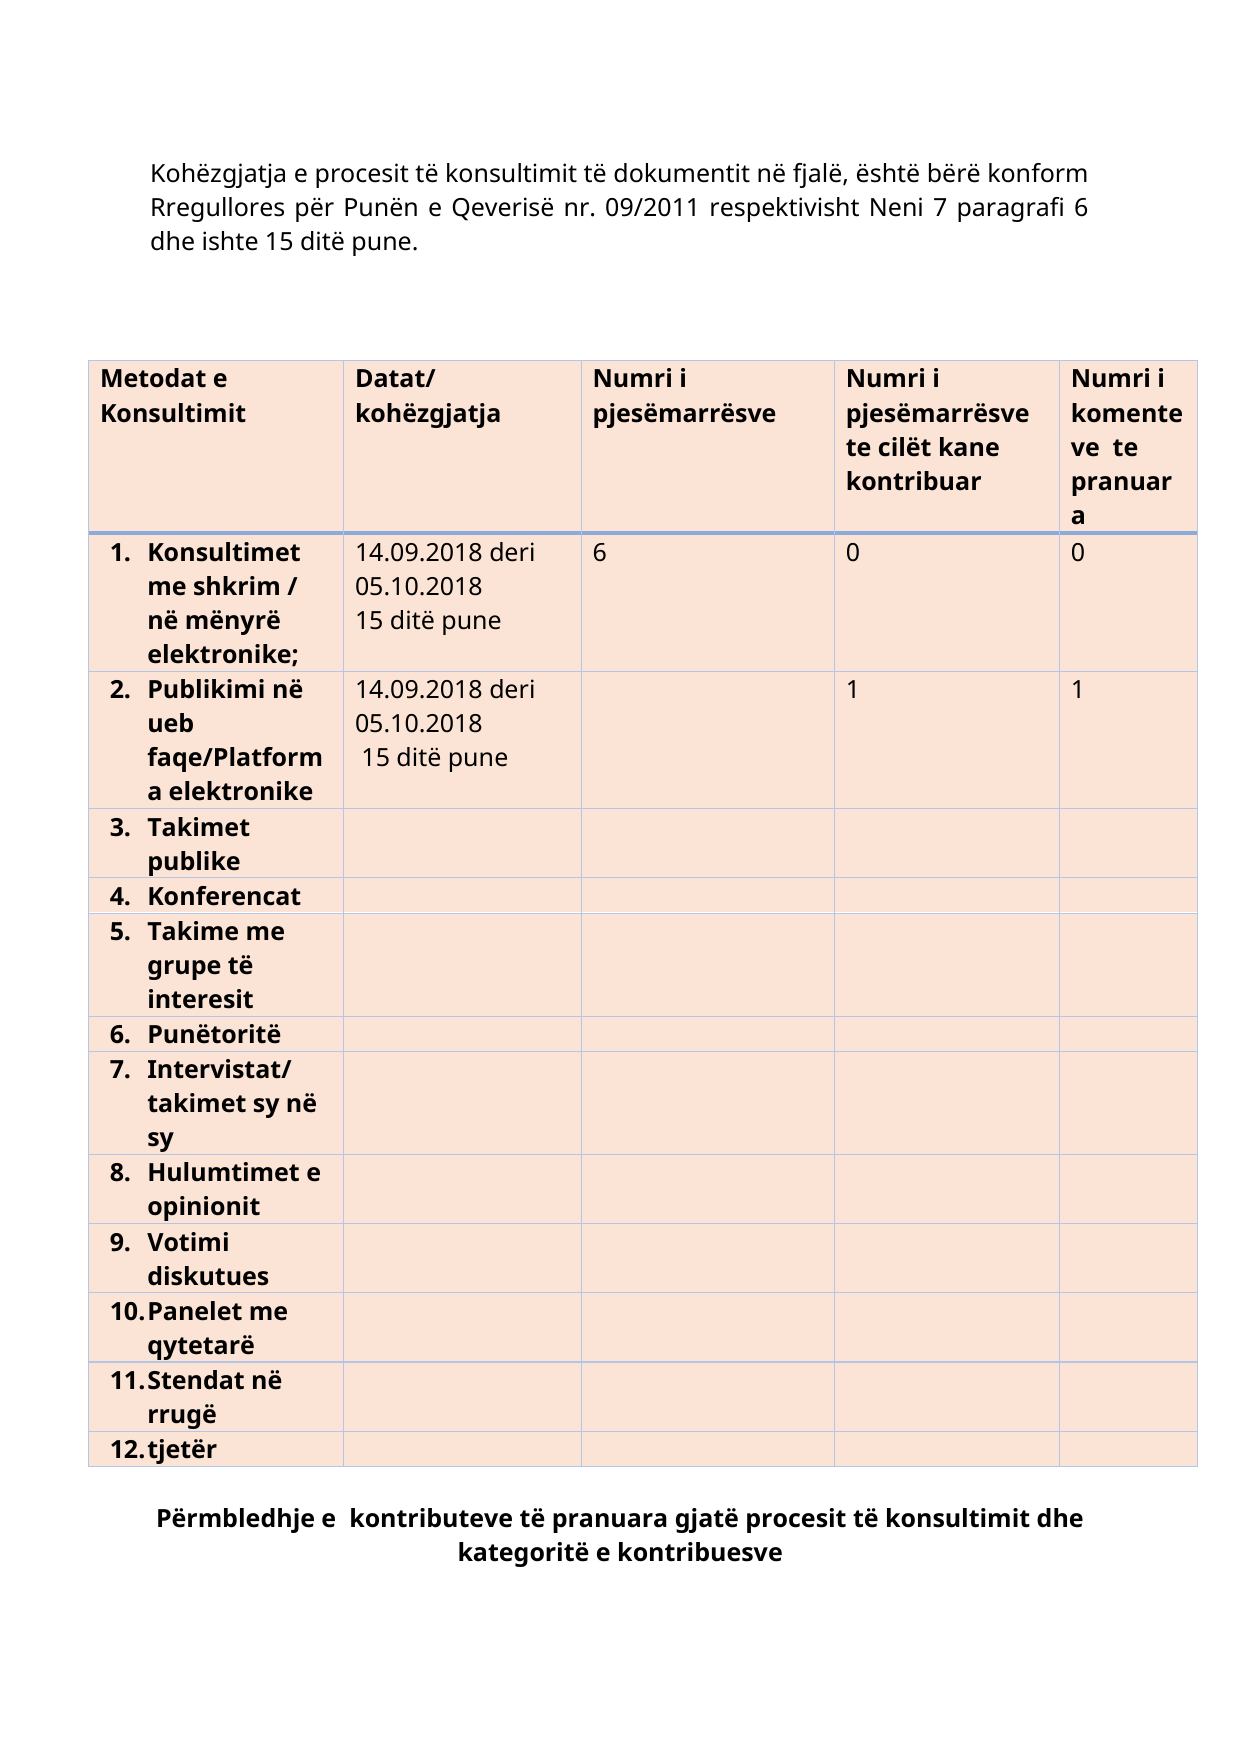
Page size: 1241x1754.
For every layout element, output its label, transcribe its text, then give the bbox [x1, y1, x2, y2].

table_cell [835, 1224, 1059, 1292]
table_cell Hulumtimet e opinionit [89, 1155, 343, 1223]
table_header Numri i pjesëmarrësve [582, 361, 834, 531]
table_cell [582, 914, 834, 1016]
table_cell [1060, 1224, 1197, 1292]
table_cell [582, 1052, 834, 1154]
table_cell [344, 914, 581, 1016]
table_cell [344, 878, 581, 912]
table_header Numri i komenteve te pranuara [1060, 361, 1197, 531]
table_cell [582, 672, 834, 808]
table_cell [582, 1363, 834, 1431]
table_cell [582, 878, 834, 912]
table_cell [344, 1155, 581, 1223]
table_cell [1060, 1017, 1197, 1051]
table_cell [1060, 914, 1197, 1016]
table_cell [582, 1432, 834, 1466]
table_cell Publikimi në ueb faqe/Platforma elektronike [89, 672, 343, 808]
table_cell [1060, 1155, 1197, 1223]
table_cell 14.09.2018 deri 05.10.2018 15 ditë pune [344, 535, 581, 671]
table_cell [835, 1052, 1059, 1154]
table_cell [344, 1363, 581, 1431]
table_cell [344, 1293, 581, 1361]
table_cell Punëtoritë [89, 1017, 343, 1051]
table_cell Konferencat [89, 878, 343, 912]
text Përmbledhje e kontributeve të pranuara gjatë procesit të konsultimit dhe kategoritë e kontribuesve [150, 1501, 1090, 1569]
table_cell 0 [835, 535, 1059, 671]
table_cell [835, 878, 1059, 912]
table_cell 6 [582, 535, 834, 671]
table_cell [344, 1432, 581, 1466]
table_cell [582, 1293, 834, 1361]
table_cell [344, 1224, 581, 1292]
table_cell [835, 809, 1059, 877]
table_cell [344, 809, 581, 877]
text Kohëzgjatja e procesit të konsultimit të dokumentit në fjalë, është bërë konform Rregullores për Punën e Qeverisë nr. 09/2011 respektivisht Neni 7 paragrafi 6 dhe ishte 15 ditë pune. [150, 156, 1090, 258]
table_cell 1 [1060, 672, 1197, 808]
table_cell 0 [1060, 535, 1197, 671]
table_cell Panelet me qytetarë [89, 1293, 343, 1361]
table_cell [344, 1052, 581, 1154]
table_cell [835, 1363, 1059, 1431]
table_cell Intervistat/takimet sy në sy [89, 1052, 343, 1154]
table_header Numri i pjesëmarrësve te cilët kane kontribuar [835, 361, 1059, 531]
table_cell [1060, 1293, 1197, 1361]
table_cell [835, 1017, 1059, 1051]
table_header Datat/kohëzgjatja [344, 361, 581, 531]
table_cell [835, 1293, 1059, 1361]
table_cell tjetër [89, 1432, 343, 1466]
table_cell [835, 1155, 1059, 1223]
table_cell Konsultimet me shkrim / në mënyrë elektronike; [89, 535, 343, 671]
table_cell [1060, 1052, 1197, 1154]
table_cell [344, 1017, 581, 1051]
table_cell [582, 809, 834, 877]
table_cell [582, 1017, 834, 1051]
table_cell [1060, 1363, 1197, 1431]
table_cell [1060, 809, 1197, 877]
table_cell [582, 1155, 834, 1223]
table_cell 1 [835, 672, 1059, 808]
table_cell [582, 1224, 834, 1292]
table_cell [835, 914, 1059, 1016]
table_cell Stendat në rrugë [89, 1363, 343, 1431]
table_cell Votimi diskutues [89, 1224, 343, 1292]
table_cell [1060, 1432, 1197, 1466]
table_cell [1060, 878, 1197, 912]
table_cell Takimet publike [89, 809, 343, 877]
table_header Metodat e Konsultimit [89, 361, 343, 531]
table_cell [835, 1432, 1059, 1466]
table_cell Takime me grupe të interesit [89, 914, 343, 1016]
table_cell 14.09.2018 deri 05.10.2018 15 ditë pune [344, 672, 581, 808]
